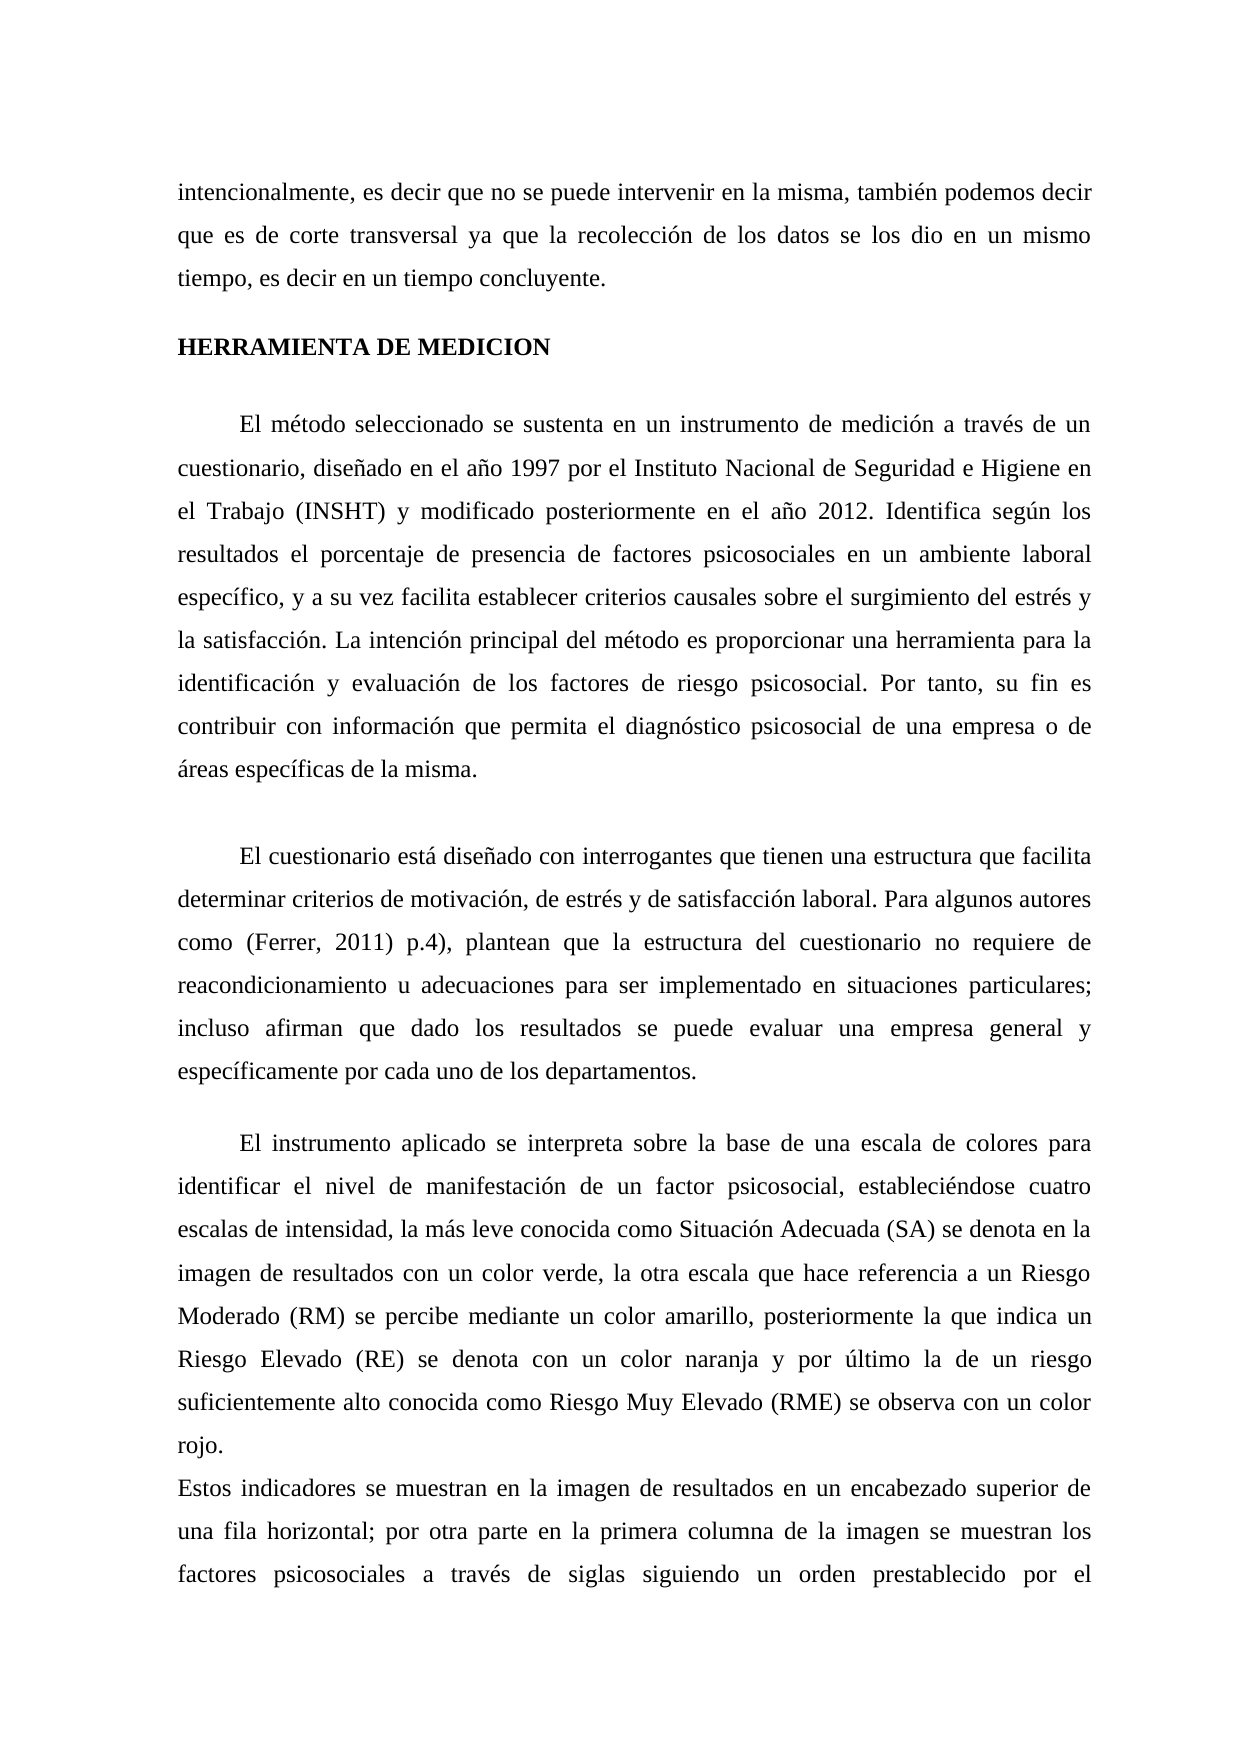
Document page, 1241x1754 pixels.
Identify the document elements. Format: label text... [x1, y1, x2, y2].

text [177, 1473, 1092, 1588]
text El método seleccionado se sustenta en un instrumento de medición a través de un cuestionario, diseñado en el año 1997 por el Instituto Nacional de Seguridad e Higiene en el Trabajo (INSHT) y modificado posteriormente en el año 2012. Identifica según los resultados el porcentaje de presencia de factores psicosociales en un ambiente laboral específico, y a su vez facilita establecer criterios causales sobre el surgimiento del estrés y la satisfacción. La intención principal del método es proporcionar una herramienta para la identificación y evaluación de los factores de riesgo psicosocial. Por tanto, su fin es contribuir con información que permita el diagnóstico psicosocial de una empresa o de áreas específicas de la misma. [177, 409, 1092, 783]
text El cuestionario está diseñado con interrogantes que tienen una estructura que facilita determinar criterios de motivación, de estrés y de satisfacción laboral. Para algunos autores como p.4), plantean que la estructura del cuestionario no requiere de reacondicionamiento u adecuaciones para ser implementado en situaciones particulares; incluso afirman que dado los resultados se puede evaluar una empresa general y específicamente por cada uno de los departamentos. [177, 841, 1092, 1085]
text El instrumento aplicado se interpreta sobre la base de una escala de colores para identificar el nivel de manifestación de un factor psicosocial, estableciéndose cuatro escalas de intensidad, la más leve conocida como Situación Adecuada (SA) se denota en la imagen de resultados con un color verde, la otra escala que hace referencia a un Riesgo Moderado (RM) se percibe mediante un color amarillo, posteriormente la que indica un Riesgo Elevado (RE) se denota con un color naranja y por último la de un riesgo suficientemente alto conocida como Riesgo Muy Elevado (RME) se observa con un color rojo. [177, 1128, 1092, 1459]
subtitle HERRAMIENTA DE MEDICION [177, 332, 1092, 360]
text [177, 177, 1092, 292]
